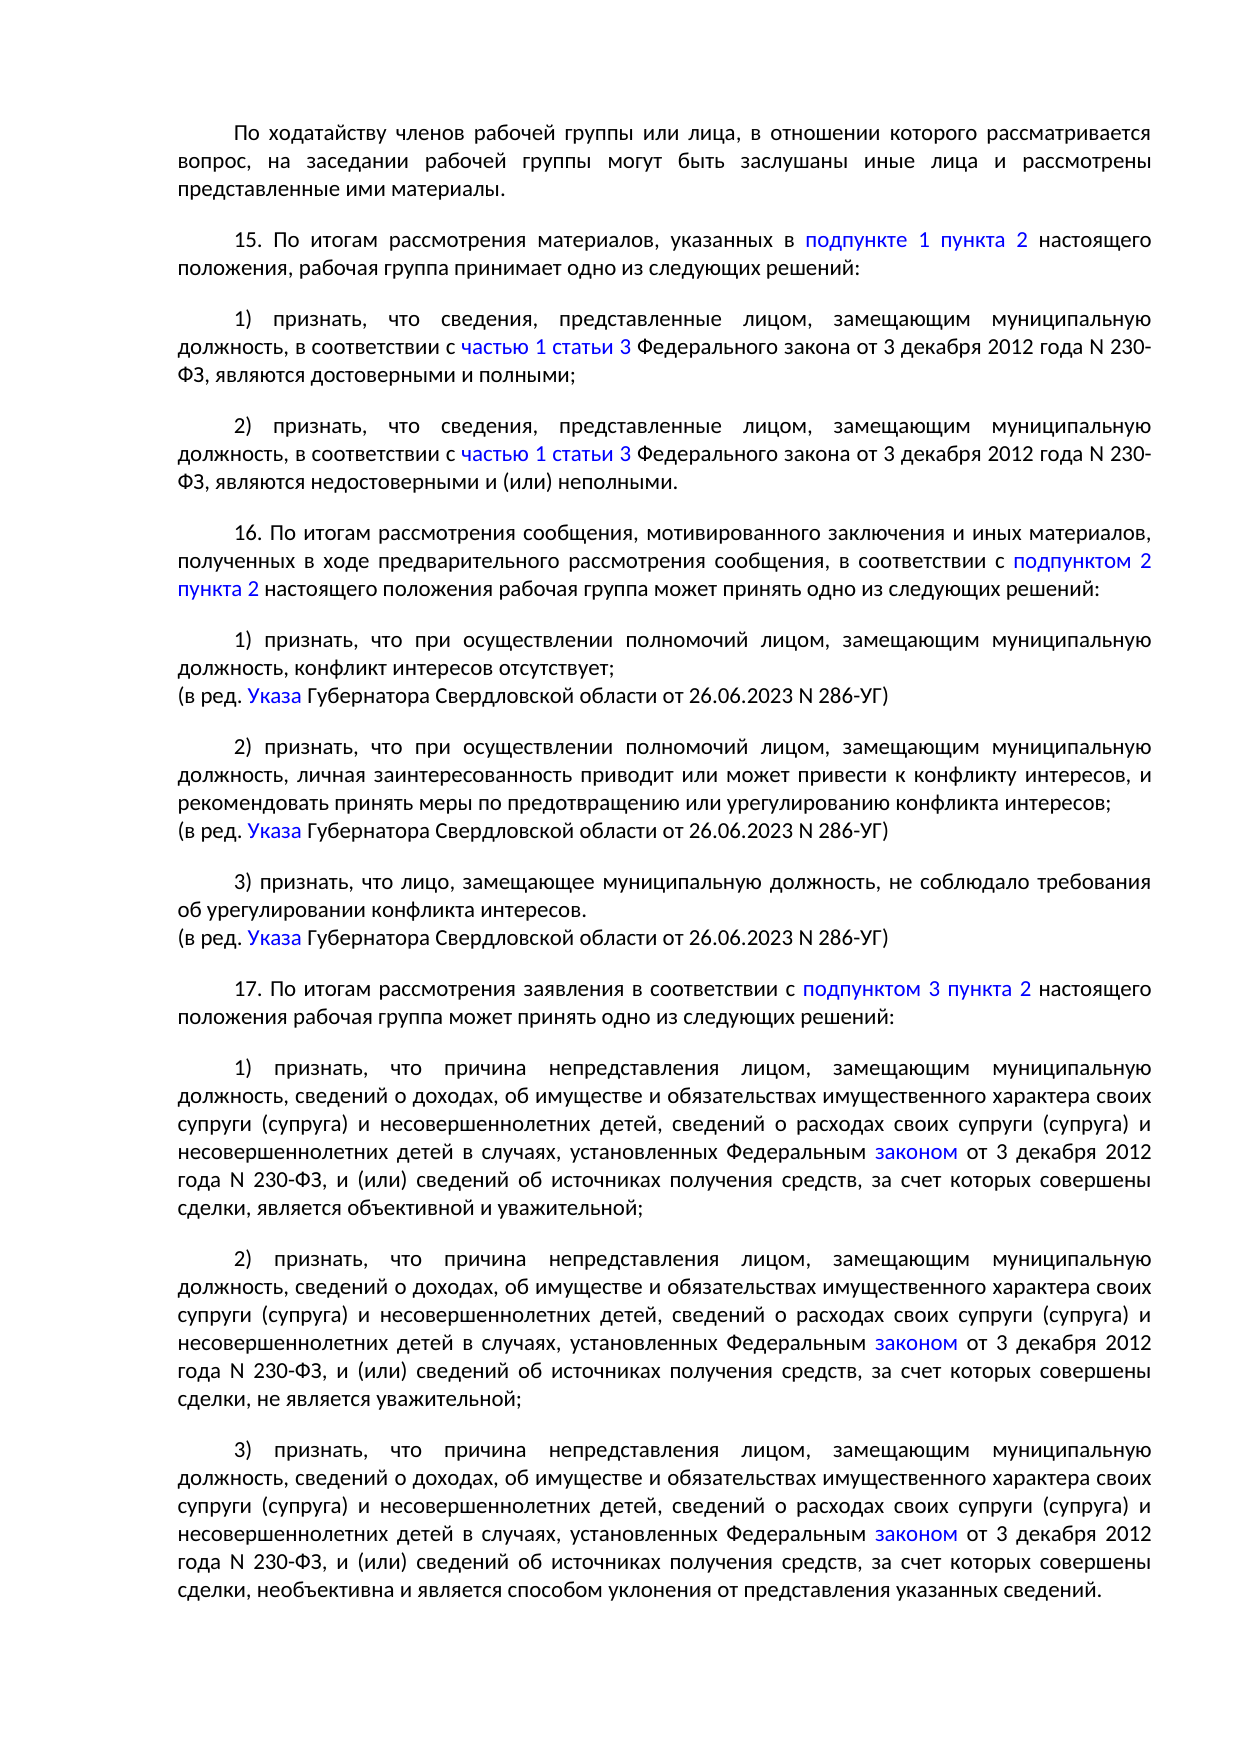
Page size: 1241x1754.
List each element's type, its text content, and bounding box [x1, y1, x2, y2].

text 2) признать, что сведения, представленные лицом, замещающим муниципальную должность, в соответствии с частью 1 статьи 3 Федерального закона от 3 декабря 2012 года N 230-ФЗ, являются недостоверными и (или) неполными. [177, 411, 1152, 495]
text 15. По итогам рассмотрения материалов, указанных в подпункте 1 пункта 2 настоящего положения, рабочая группа принимает одно из следующих решений: [177, 225, 1152, 281]
text 17. По итогам рассмотрения заявления в соответствии с подпунктом 3 пункта 2 настоящего положения рабочая группа может принять одно из следующих решений: [177, 974, 1152, 1030]
text (в ред. Указа Губернатора Свердловской области от 26.06.2023 N 286-УГ) [177, 816, 1152, 844]
text 2) признать, что при осуществлении полномочий лицом, замещающим муниципальную должность, личная заинтересованность приводит или может привести к конфликту интересов, и рекомендовать принять меры по предотвращению или урегулированию конфликта интересов; [177, 732, 1152, 816]
text 16. По итогам рассмотрения сообщения, мотивированного заключения и иных материалов, полученных в ходе предварительного рассмотрения сообщения, в соответствии с подпунктом 2 пункта 2 настоящего положения рабочая группа может принять одно из следующих решений: [177, 518, 1152, 602]
text По ходатайству членов рабочей группы или лица, в отношении которого рассматривается вопрос, на заседании рабочей группы могут быть заслушаны иные лица и рассмотрены представленные ими материалы. [177, 118, 1152, 202]
text (в ред. Указа Губернатора Свердловской области от 26.06.2023 N 286-УГ) [177, 923, 1152, 951]
text 3) признать, что причина непредставления лицом, замещающим муниципальную должность, сведений о доходах, об имуществе и обязательствах имущественного характера своих супруги (супруга) и несовершеннолетних детей, сведений о расходах своих супруги (супруга) и несовершеннолетних детей в случаях, установленных Федеральным законом от 3 декабря 2012 года N 230-ФЗ, и (или) сведений об источниках получения средств, за счет которых совершены сделки, необъективна и является способом уклонения от представления указанных сведений. [177, 1435, 1152, 1603]
text 1) признать, что сведения, представленные лицом, замещающим муниципальную должность, в соответствии с частью 1 статьи 3 Федерального закона от 3 декабря 2012 года N 230-ФЗ, являются достоверными и полными; [177, 304, 1152, 388]
text 2) признать, что причина непредставления лицом, замещающим муниципальную должность, сведений о доходах, об имуществе и обязательствах имущественного характера своих супруги (супруга) и несовершеннолетних детей, сведений о расходах своих супруги (супруга) и несовершеннолетних детей в случаях, установленных Федеральным законом от 3 декабря 2012 года N 230-ФЗ, и (или) сведений об источниках получения средств, за счет которых совершены сделки, не является уважительной; [177, 1244, 1152, 1412]
text (в ред. Указа Губернатора Свердловской области от 26.06.2023 N 286-УГ) [177, 681, 1152, 709]
text 1) признать, что причина непредставления лицом, замещающим муниципальную должность, сведений о доходах, об имуществе и обязательствах имущественного характера своих супруги (супруга) и несовершеннолетних детей, сведений о расходах своих супруги (супруга) и несовершеннолетних детей в случаях, установленных Федеральным законом от 3 декабря 2012 года N 230-ФЗ, и (или) сведений об источниках получения средств, за счет которых совершены сделки, является объективной и уважительной; [177, 1053, 1152, 1221]
text 3) признать, что лицо, замещающее муниципальную должность, не соблюдало требования об урегулировании конфликта интересов. [177, 867, 1152, 923]
text 1) признать, что при осуществлении полномочий лицом, замещающим муниципальную должность, конфликт интересов отсутствует; [177, 625, 1152, 681]
